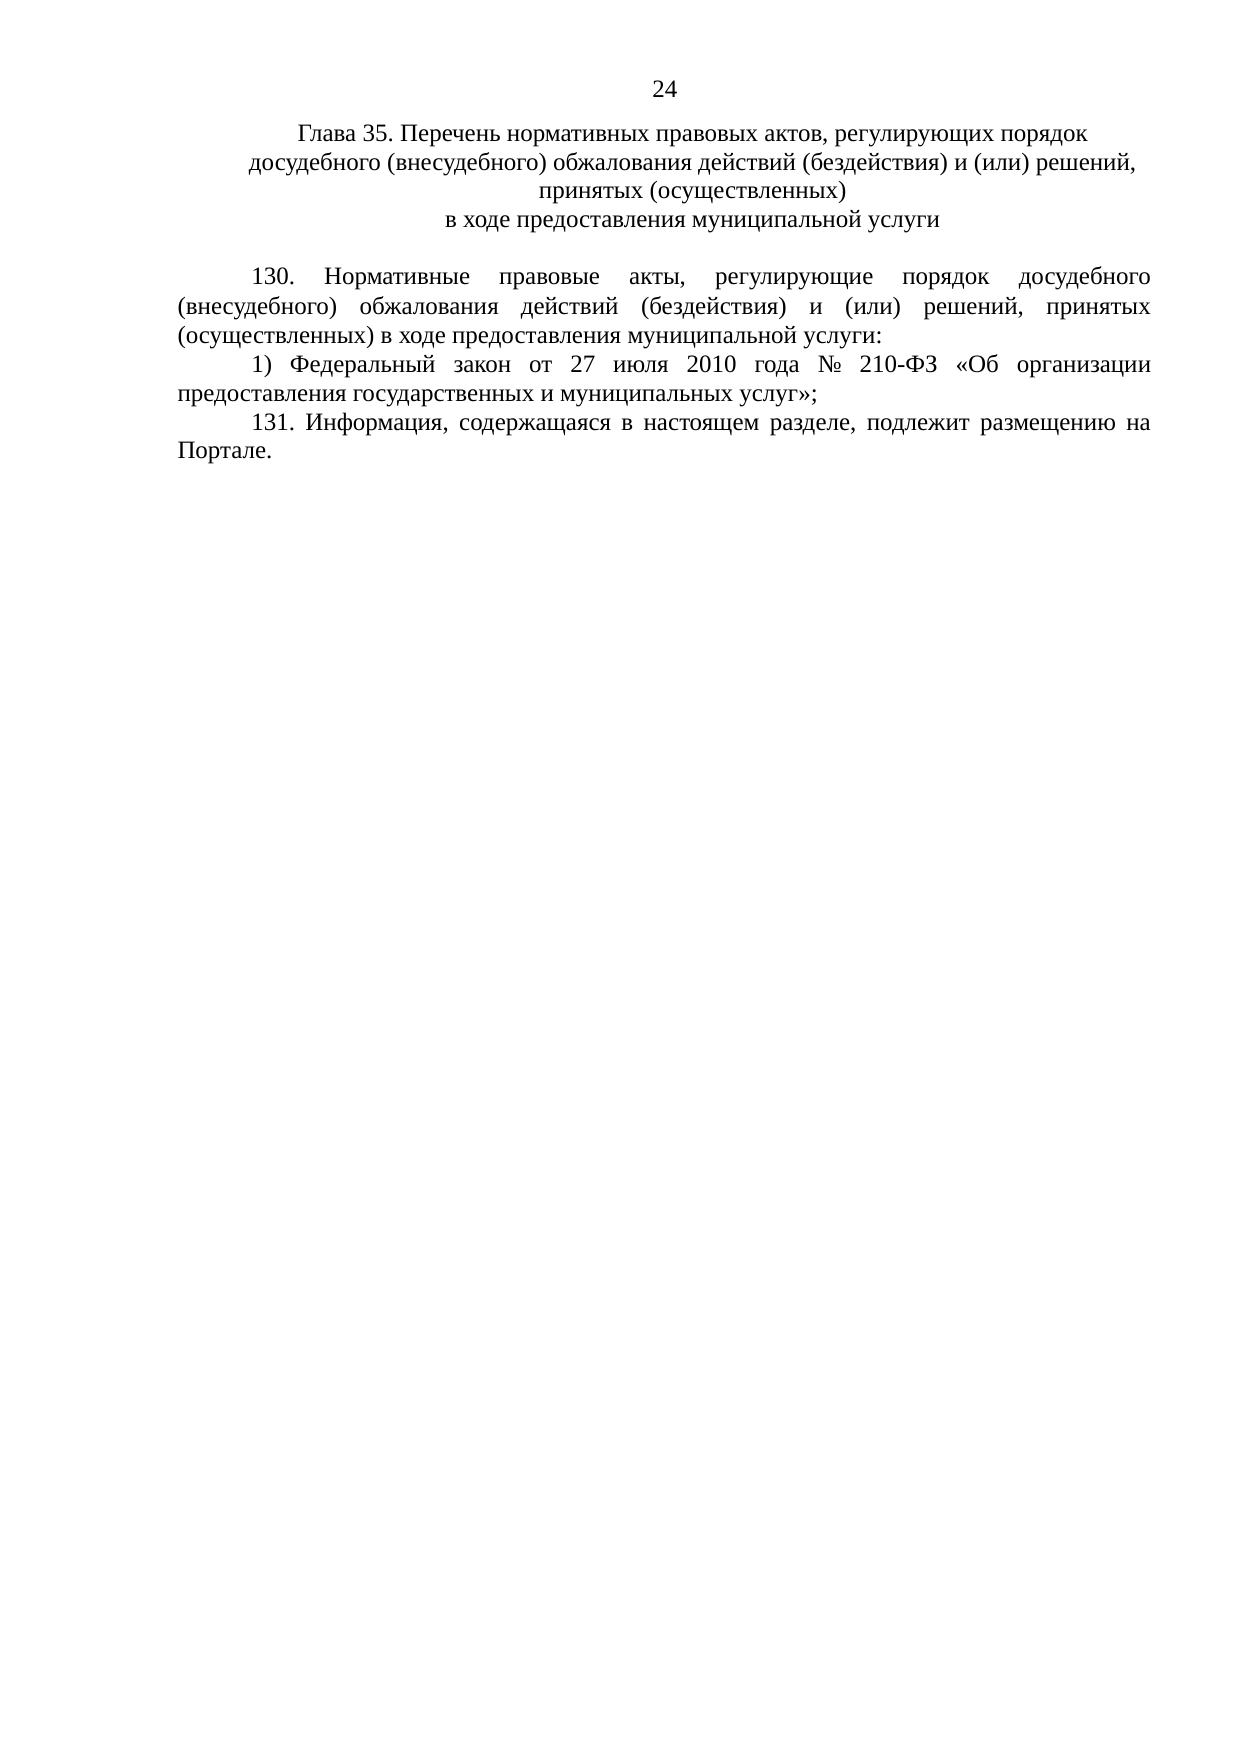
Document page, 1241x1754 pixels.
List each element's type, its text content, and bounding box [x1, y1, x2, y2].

text 1) Федеральный закон от 27 июля 2010 года № 210-ФЗ «Об организации предоставления государственных и муниципальных услуг»; [177, 349, 1152, 407]
text 131. Информация, содержащаяся в настоящем разделе, подлежит размещению на Портале. [177, 407, 1152, 464]
text 130. Нормативные правовые акты, регулирующие порядок досудебного (внесудебного) обжалования действий (бездействия) и (или) решений, принятых (осуществленных) в ходе предоставления муниципальной услуги: [177, 261, 1152, 349]
text Глава 35. Перечень нормативных правовых актов, регулирующих порядок досудебного (внесудебного) обжалования действий (бездействия) и (или) решений, принятых (осуществленных) в ходе предоставления муниципальной услуги [233, 118, 1152, 233]
